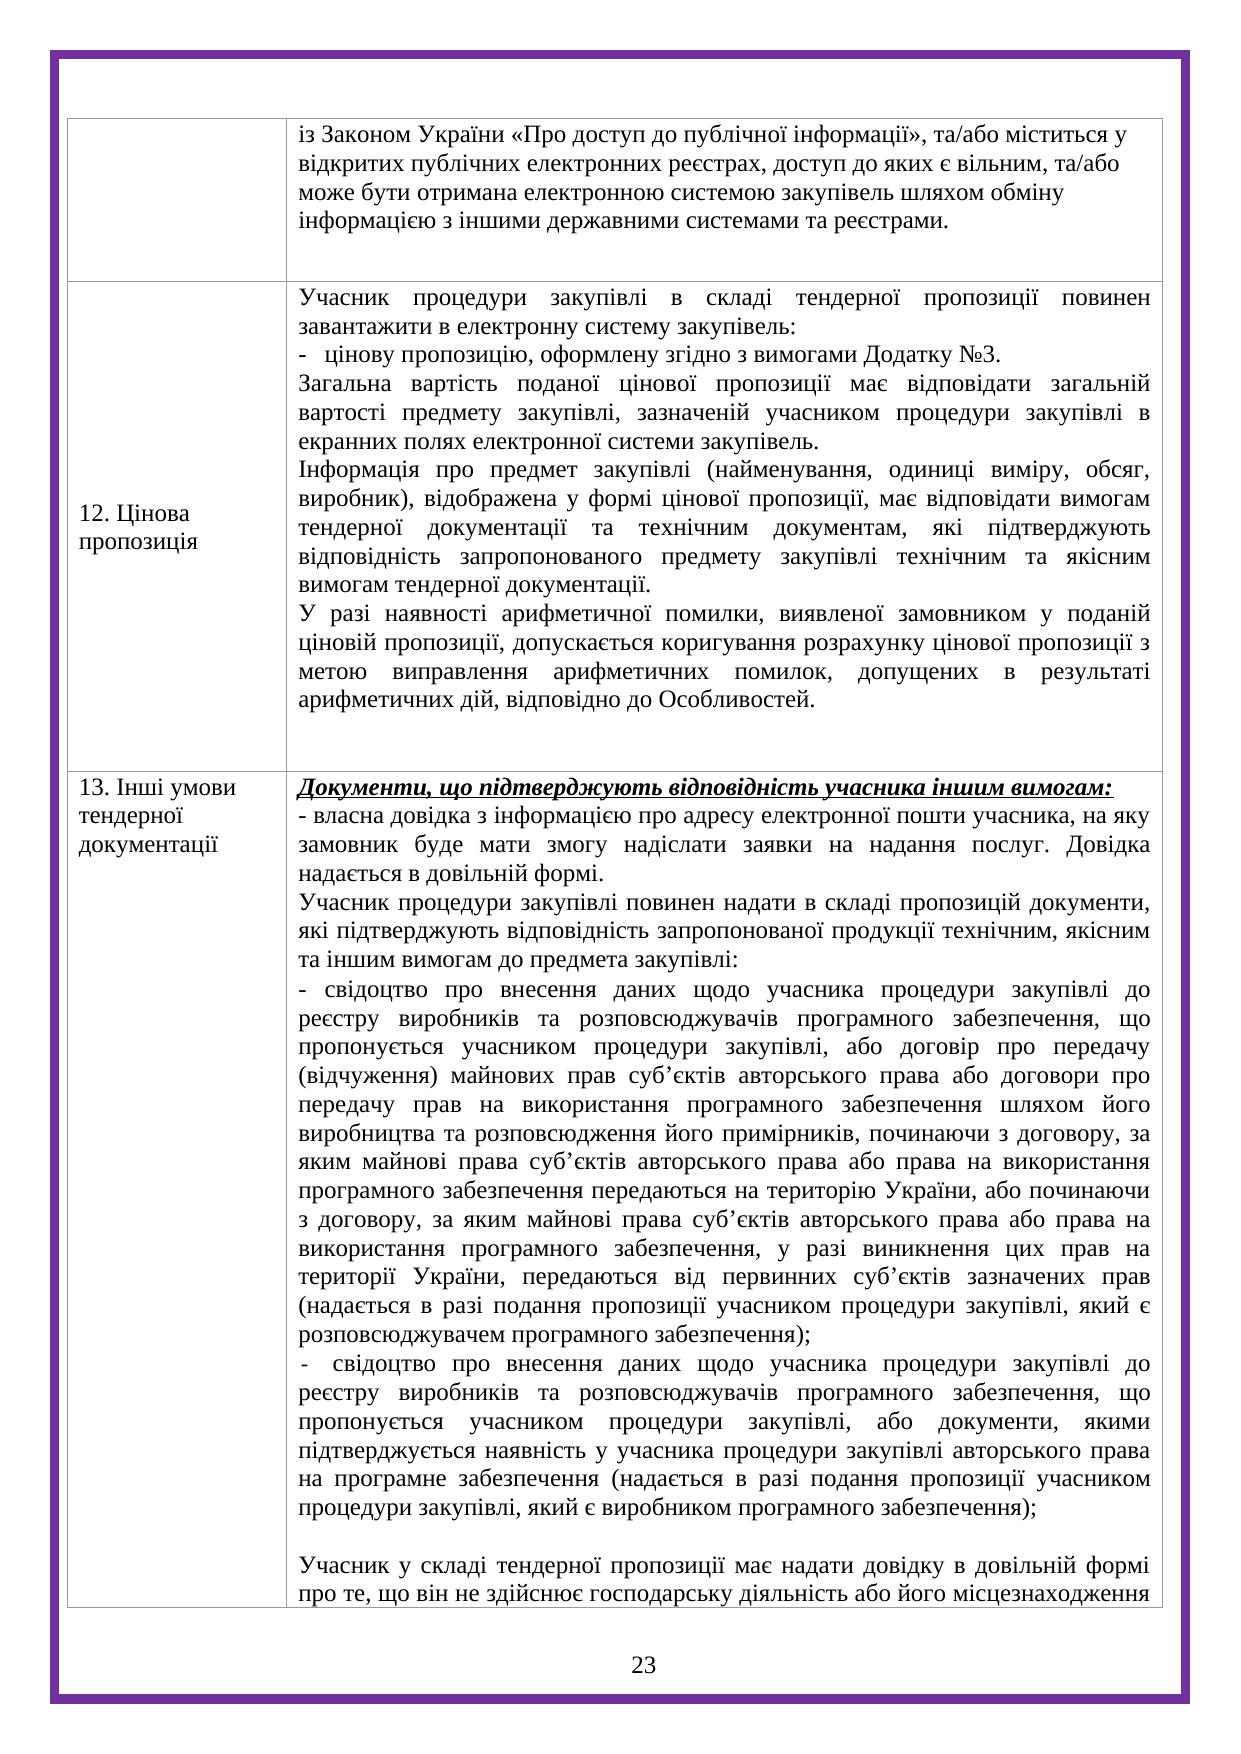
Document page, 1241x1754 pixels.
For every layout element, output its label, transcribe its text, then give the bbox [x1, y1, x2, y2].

table_cell 12. Цінова пропозиція [68, 282, 286, 771]
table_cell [287, 772, 1162, 1607]
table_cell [68, 119, 286, 281]
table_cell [287, 119, 1162, 281]
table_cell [68, 772, 286, 1607]
table_cell Учасник процедури закупівлі в складі тендерної пропозиції повинен завантажити в електронну систему закупівель: цінову пропозицію, оформлену згідно з вимогами Додатку №3. Загальна вартість поданої цінової пропозиції має відповідати загальній вартості предмету закупівлі, зазначеній учасником процедури закупівлі в екранних полях електронної системи закупівель. Інформація про предмет закупівлі (найменування, одиниці виміру, обсяг, виробник), відображена у формі цінової пропозиції, має відповідати вимогам тендерної документації та технічним документам, які підтверджують відповідність запропонованого предмету закупівлі технічним та якісним вимогам тендерної документації. У разі наявності арифметичної помилки, виявленої замовником у поданій ціновій пропозиції, допускається коригування розрахунку цінової пропозиції з метою виправлення арифметичних помилок, допущених в результаті арифметичних дій, відповідно до Особливостей. [287, 282, 1162, 771]
